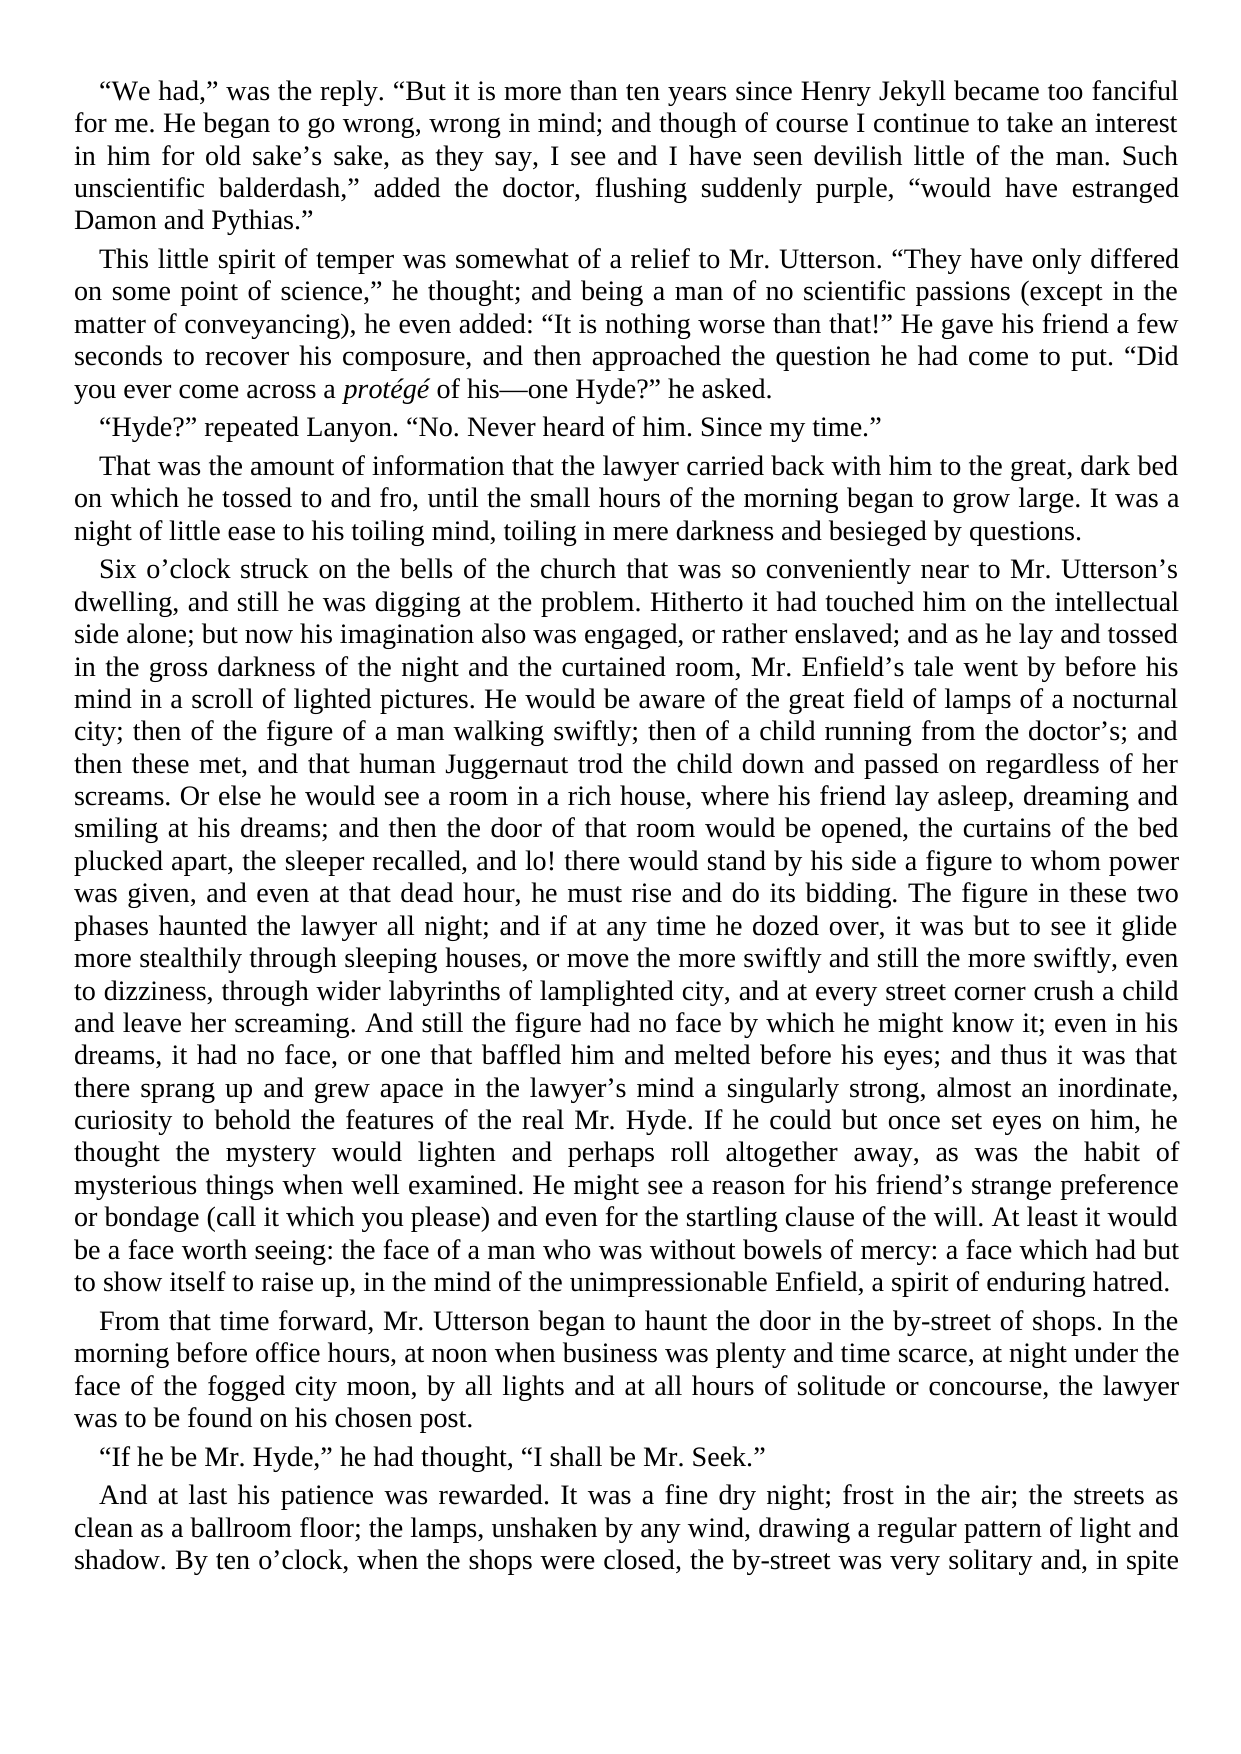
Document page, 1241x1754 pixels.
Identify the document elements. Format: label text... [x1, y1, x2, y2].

text Six o’clock struck on the bells of the church that was so conveniently near to Mr. Utterson’s dwelling, and still he was digging at the problem. Hitherto it had touched him on the intellectual side alone; but now his imagination also was engaged, or rather enslaved; and as he lay and tossed in the gross darkness of the night and the curtained room, Mr. Enfield’s tale went by before his mind in a scroll of lighted pictures. He would be aware of the great field of lamps of a nocturnal city; then of the figure of a man walking swiftly; then of a child running from the doctor’s; and then these met, and that human Juggernaut trod the child down and passed on regardless of her screams. Or else he would see a room in a rich house, where his friend lay asleep, dreaming and smiling at his dreams; and then the door of that room would be opened, the curtains of the bed plucked apart, the sleeper recalled, and lo! there would stand by his side a figure to whom power was given, and even at that dead hour, he must rise and do its bidding. The figure in these two phases haunted the lawyer all night; and if at any time he dozed over, it was but to see it glide more stealthily through sleeping houses, or move the more swiftly and still the more swiftly, even to dizziness, through wider labyrinths of lamplighted city, and at every street corner crush a child and leave her screaming. And still the figure had no face by which he might know it; even in his dreams, it had no face, or one that baffled him and melted before his eyes; and thus it was that there sprang up and grew apace in the lawyer’s mind a singularly strong, almost an inordinate, curiosity to behold the features of the real Mr. Hyde. If he could but once set eyes on him, he thought the mystery would lighten and perhaps roll altogether away, as was the habit of mysterious things when well examined. He might see a reason for his friend’s strange preference or bondage (call it which you please) and even for the startling clause of the will. At least it would be a face worth seeing: the face of a man who was without bowels of mercy: a face which had but to show itself to raise up, in the mind of the unimpressionable Enfield, a spirit of enduring hatred. [74, 552, 1181, 1297]
text “If he be Mr. Hyde,” he had thought, “I shall be Mr. Seek.” [74, 1439, 1181, 1472]
text “We had,” was the reply. “But it is more than ten years since Henry Jekyll became too fanciful for me. He began to go wrong, wrong in mind; and though of course I continue to take an interest in him for old sake’s sake, as they say, I see and I have seen devilish little of the man. Such unscientific balderdash,” added the doctor, flushing suddenly purple, “would have estranged Damon and Pythias.” [74, 74, 1181, 236]
text From that time forward, Mr. Utterson began to haunt the door in the by-street of shops. In the morning before office hours, at noon when business was plenty and time scarce, at night under the face of the fogged city moon, by all lights and at all hours of solitude or concourse, the lawyer was to be found on his chosen post. [74, 1304, 1181, 1433]
text That was the amount of information that the lawyer carried back with him to the great, dark bed on which he tossed to and fro, until the small hours of the morning began to grow large. It was a night of little ease to his toiling mind, toiling in mere darkness and besieged by questions. [74, 449, 1181, 546]
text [74, 1478, 1181, 1575]
text This little spirit of temper was somewhat of a relief to Mr. Utterson. “They have only differed on some point of science,” he thought; and being a man of no scientific passions (except in the matter of conveyancing), he even added: “It is nothing worse than that!” He gave his friend a few seconds to recover his composure, and then approached the question he had come to put. “Did you ever come across a protégé of his—one Hyde?” he asked. [74, 242, 1181, 404]
text “Hyde?” repeated Lanyon. “No. Never heard of him. Since my time.” [74, 410, 1181, 443]
